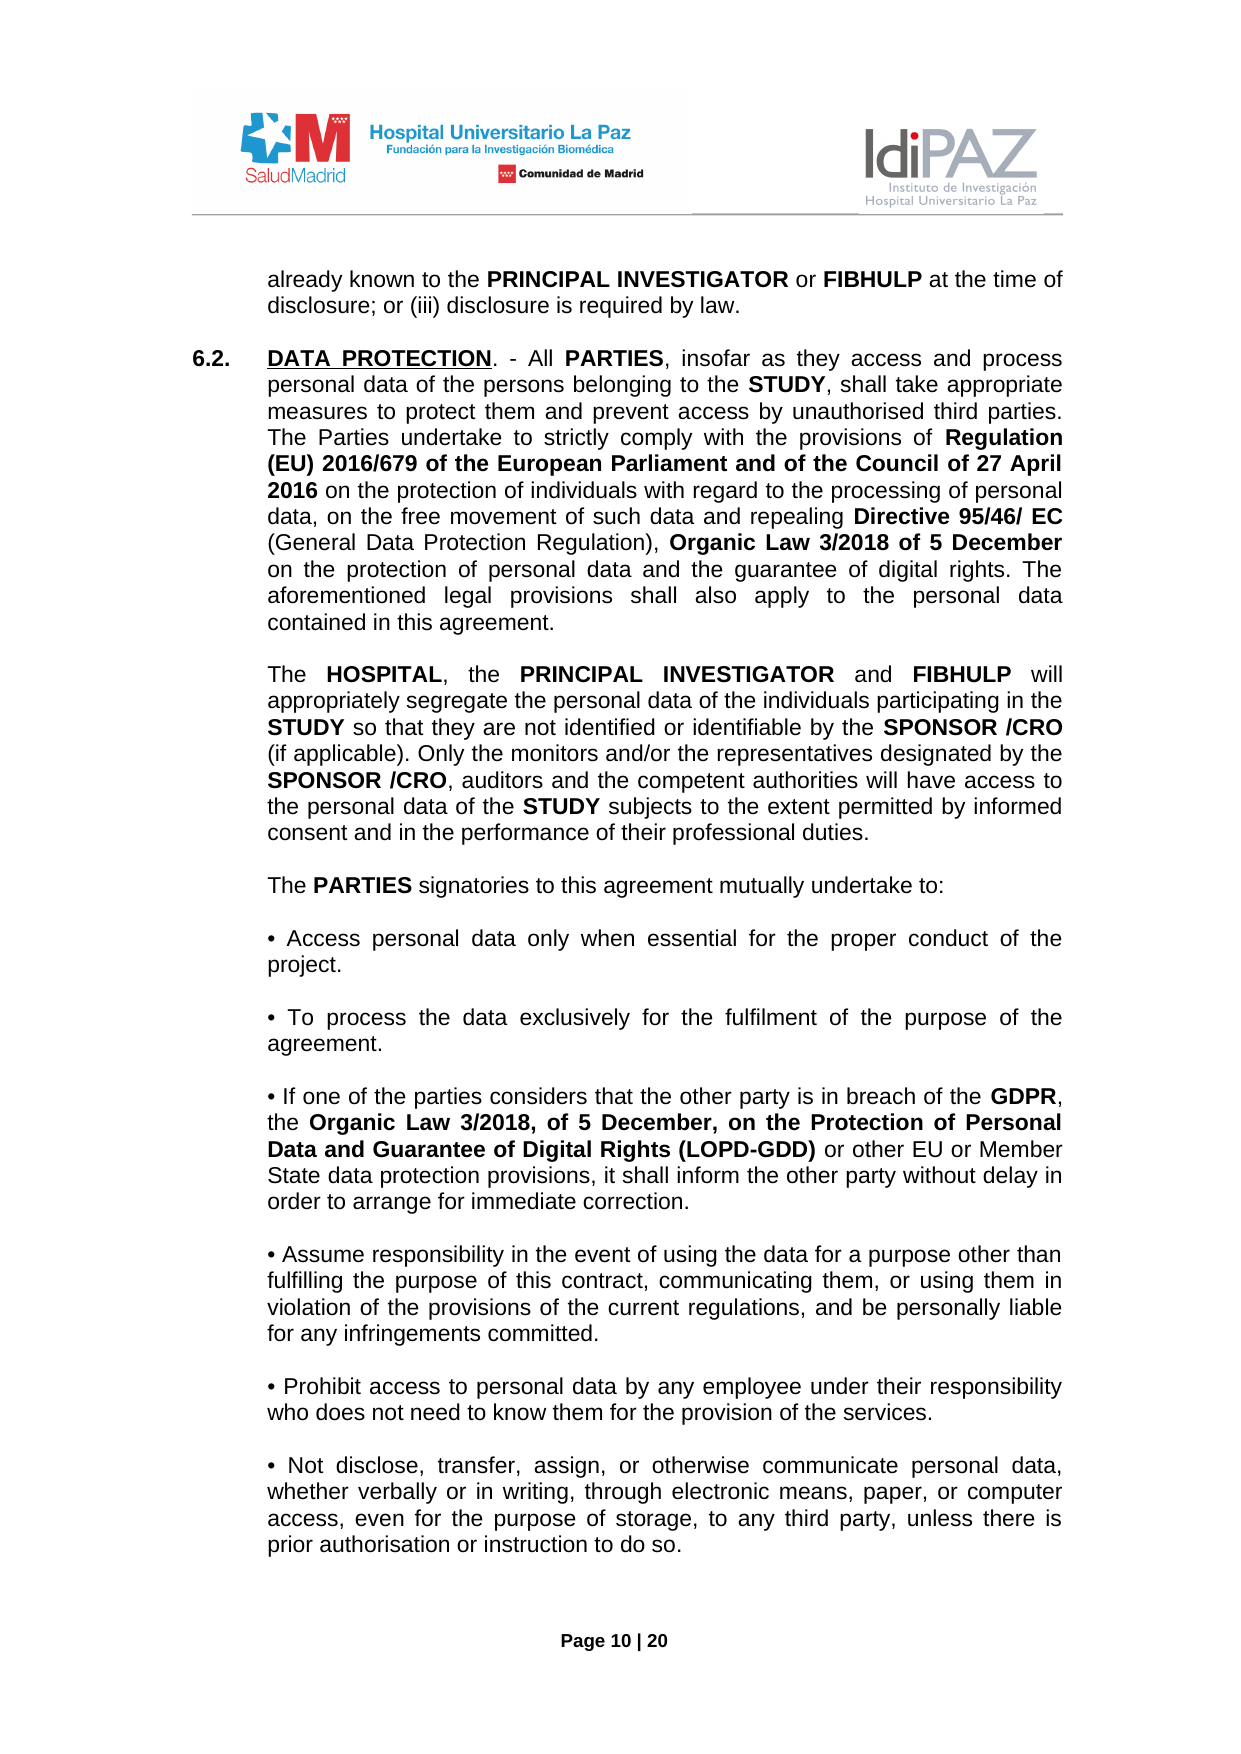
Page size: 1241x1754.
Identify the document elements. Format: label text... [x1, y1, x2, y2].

picture [858, 122, 1044, 214]
text • Prohibit access to personal data by any employee under their responsibility who does not need to know them for the provision of the services. [267, 1373, 1063, 1425]
text • Not disclose, transfer, assign, or otherwise communicate personal data, whether verbally or in writing, through electronic means, paper, or computer access, even for the purpose of storage, to any third party, unless there is prior authorisation or instruction to do so. [267, 1452, 1063, 1557]
text • Access personal data only when essential for the proper conduct of the project. [267, 925, 1063, 977]
text • Assume responsibility in the event of using the data for a purpose other than fulfilling the purpose of this contract, communicating them, or using them in violation of the provisions of the current regulations, and be personally liable for any infringements committed. [267, 1241, 1063, 1346]
picture [192, 87, 692, 214]
text • If one of the parties considers that the other party is in breach of the GDPR, the Organic Law 3/2018, of 5 December, on the Protection of Personal Data and Guarantee of Digital Rights (LOPD-GDD) or other EU or Member State data protection provisions, it shall inform the other party without delay in order to arrange for immediate correction. [267, 1083, 1063, 1214]
text The HOSPITAL, the PRINCIPAL INVESTIGATOR and FIBHULP will appropriately segregate the personal data of the individuals participating in the STUDY so that they are not identified or identifiable by the SPONSOR /CRO (if applicable). Only the monitors and/or the representatives designated by the SPONSOR /CRO, auditors and the competent authorities will have access to the personal data of the STUDY subjects to the extent permitted by informed consent and in the performance of their professional duties. [267, 661, 1063, 846]
list DATA PROTECTION. - All PARTIES, insofar as they access and process personal data of the persons belonging to the STUDY, shall take appropriate measures to protect them and prevent access by unauthorised third parties. The Parties undertake to strictly comply with the provisions of Regulation (EU) 2016/679 of the European Parliament and of the Council of 27 April 2016 on the protection of individuals with regard to the processing of personal data, on the free movement of such data and repealing Directive 95/46/ EC (General Data Protection Regulation), Organic Law 3/2018 of 5 December on the protection of personal data and the guarantee of digital rights. The aforementioned legal provisions shall also apply to the personal data contained in this agreement. [192, 345, 1063, 635]
text • To process the data exclusively for the fulfilment of the purpose of the agreement. [267, 1004, 1063, 1056]
text The PARTIES signatories to this agreement mutually undertake to: [267, 872, 1063, 898]
